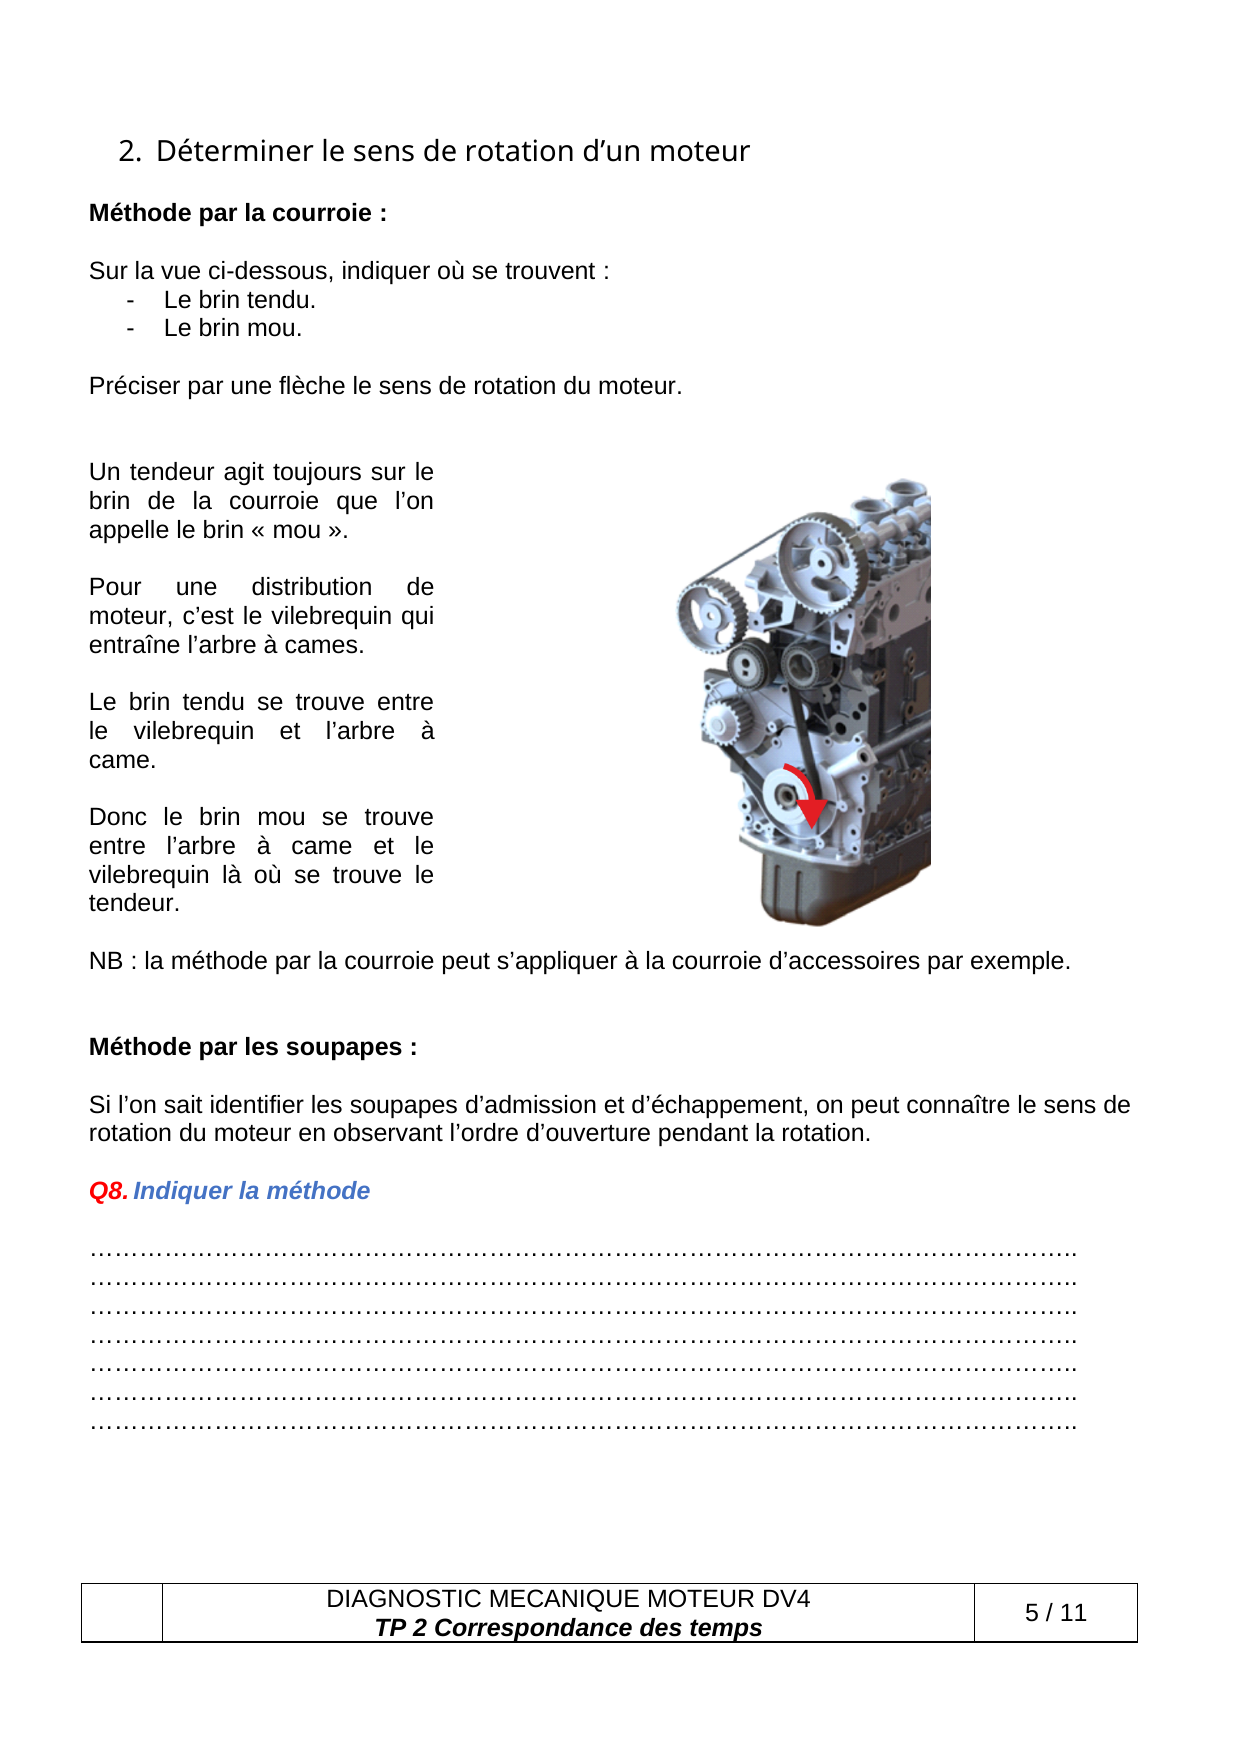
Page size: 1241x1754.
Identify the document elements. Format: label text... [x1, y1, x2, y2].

picture [654, 432, 931, 942]
text ……………………………………………………………………………………………………….. [89, 1377, 1152, 1406]
text ……………………………………………………………………………………………………….. [89, 1262, 1152, 1291]
text NB : la méthode par la courroie peut s’appliquer à la courroie d’accessoires par exemple. [89, 946, 1152, 974]
text ……………………………………………………………………………………………………….. [89, 1233, 1152, 1262]
text Préciser par une flèche le sens de rotation du moteur. [89, 371, 1152, 399]
table_header [446, 428, 1139, 946]
text ……………………………………………………………………………………………………….. [89, 1406, 1152, 1434]
text Indiquer la méthode [89, 1176, 1152, 1204]
list Le brin tendu. [126, 284, 1152, 313]
text ……………………………………………………………………………………………………….. [89, 1291, 1152, 1319]
list Le brin mou. [126, 313, 1152, 342]
text Si l’on sait identifier les soupapes d’admission et d’échappement, on peut connaître le sens de rotation du moteur en observant l’ordre d’ouverture pendant la rotation. [89, 1089, 1152, 1147]
text Méthode par les soupapes : [89, 1032, 1152, 1061]
text ……………………………………………………………………………………………………….. [89, 1319, 1152, 1348]
text ……………………………………………………………………………………………………….. [89, 1348, 1152, 1377]
subtitle Déterminer le sens de rotation d’un moteur [118, 130, 1152, 169]
text Méthode par la courroie : [89, 198, 1152, 227]
text Sur la vue ci-dessous, indiquer où se trouvent : [89, 256, 1152, 284]
table_header Un tendeur agit toujours sur le brin de la courroie que l’on appelle le brin « mou ». Pour une distribution de moteur, c’est le vilebrequin qui entraîne l’arbre à cames. Le brin tendu se trouve entre le vilebrequin et l’arbre à came. Donc le brin mou se trouve entre l’arbre à came et le vilebrequin là où se trouve le tendeur. [78, 428, 446, 946]
